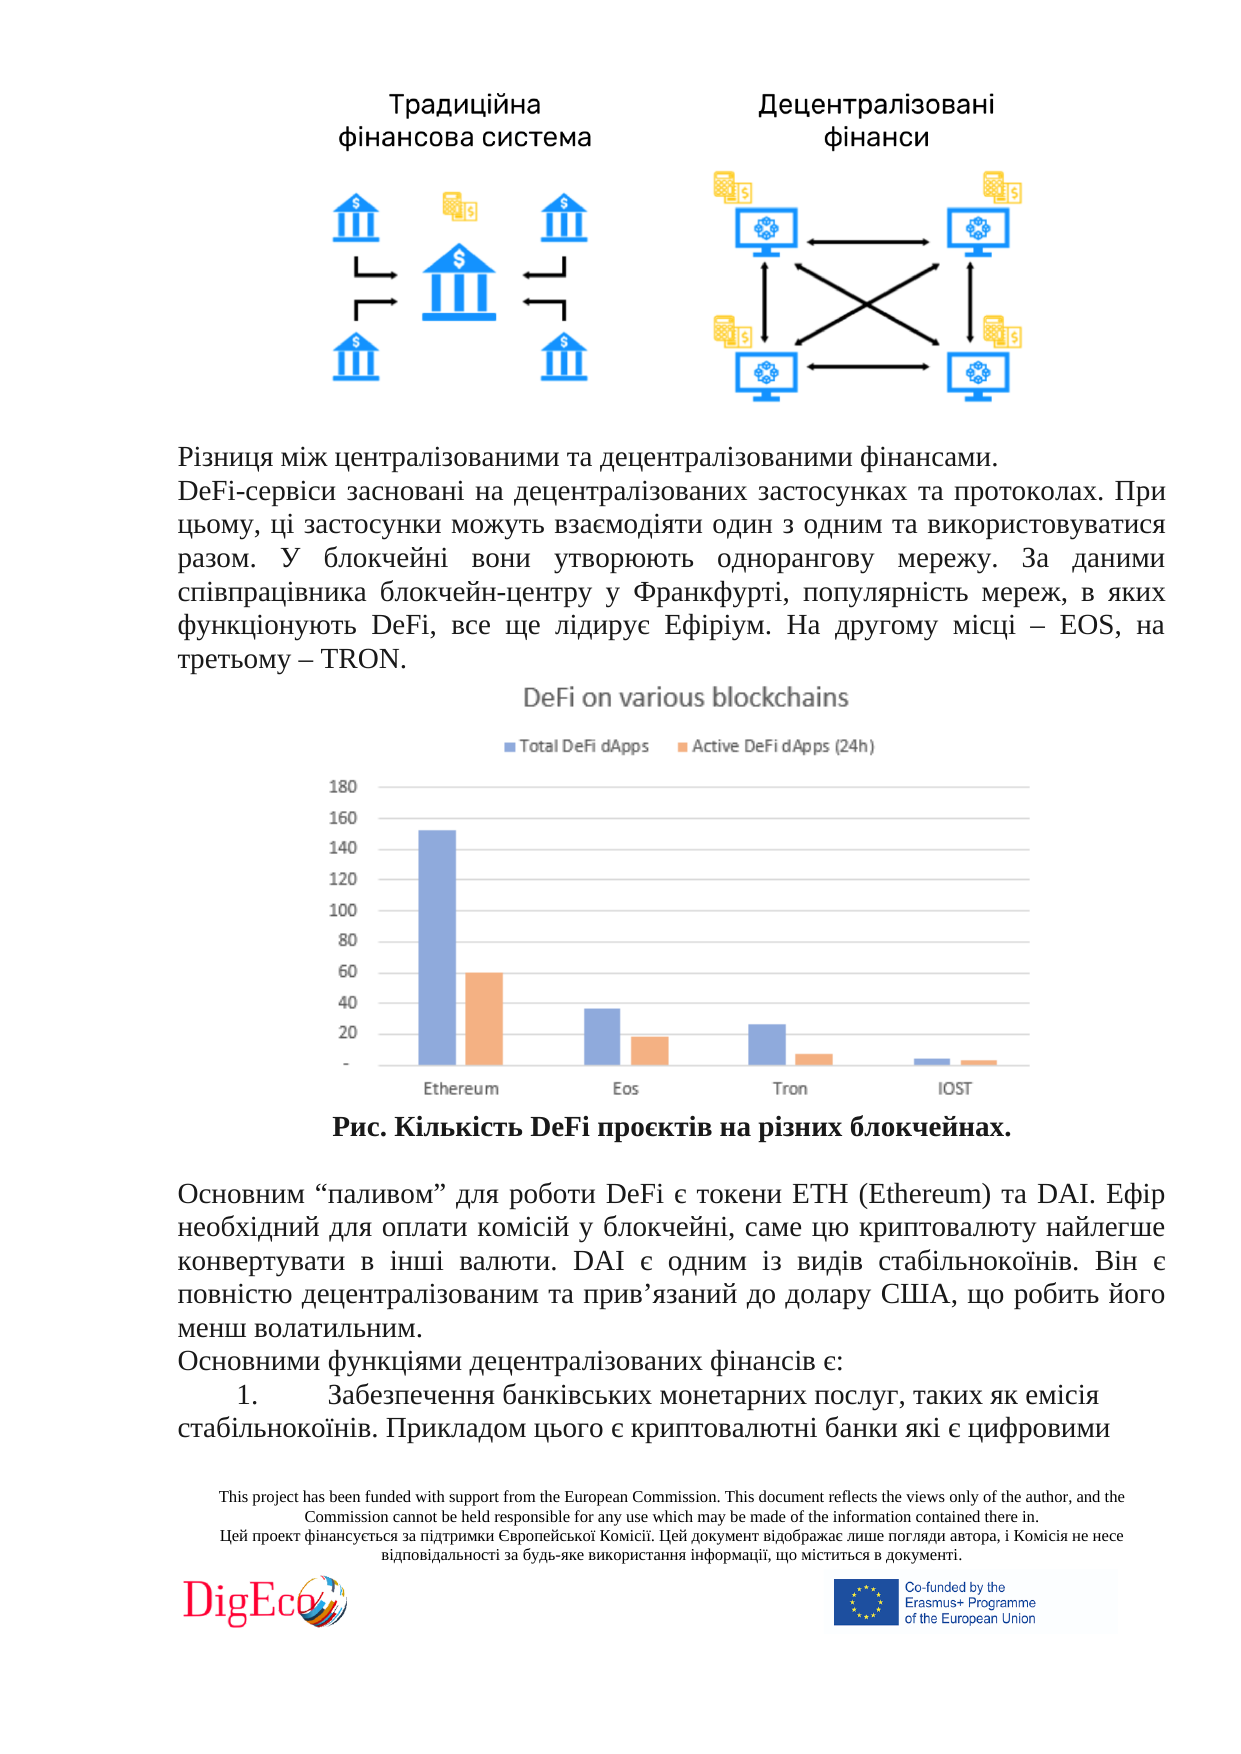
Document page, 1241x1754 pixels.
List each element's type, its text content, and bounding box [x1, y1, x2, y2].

picture [314, 674, 1030, 1109]
text Основними функціями децентралізованих фінансів є: [177, 1343, 1167, 1377]
picture [823, 1569, 1118, 1634]
picture [293, 73, 1051, 440]
text Різниця між централізованими та децентралізованими фінансами. [177, 439, 1167, 473]
text Основним “паливом” для роботи DeFi є токени ETH (Ethereum) та DAI. Ефір необхідний для оплати комісій у блокчейні, саме цю криптовалюту найлегше конвертувати в інші валюти. DAI є одним із видів стабільнокоїнів. Він є повністю децентралізованим та прив’язаний до долару США, що робить його менш волатильним. [177, 1176, 1167, 1343]
text DeFi-сервіси засновані на децентралізованих застосунках та протоколах. При цьому, ці застосунки можуть взаємодіяти один з одним та використовуватися разом. У блокчейні вони утворюють однорангову мережу. За даними співпрацівника блокчейн-центру у Франкфурті, популярність мереж, в яких функціонують DeFi, все ще лідирує Ефіріум. На другому місці – EOS, на третьому – TRON. [177, 473, 1167, 674]
text Рис. Кількість DeFi проєктів на різних блокчейнах. [177, 1109, 1167, 1142]
picture [180, 1571, 350, 1632]
